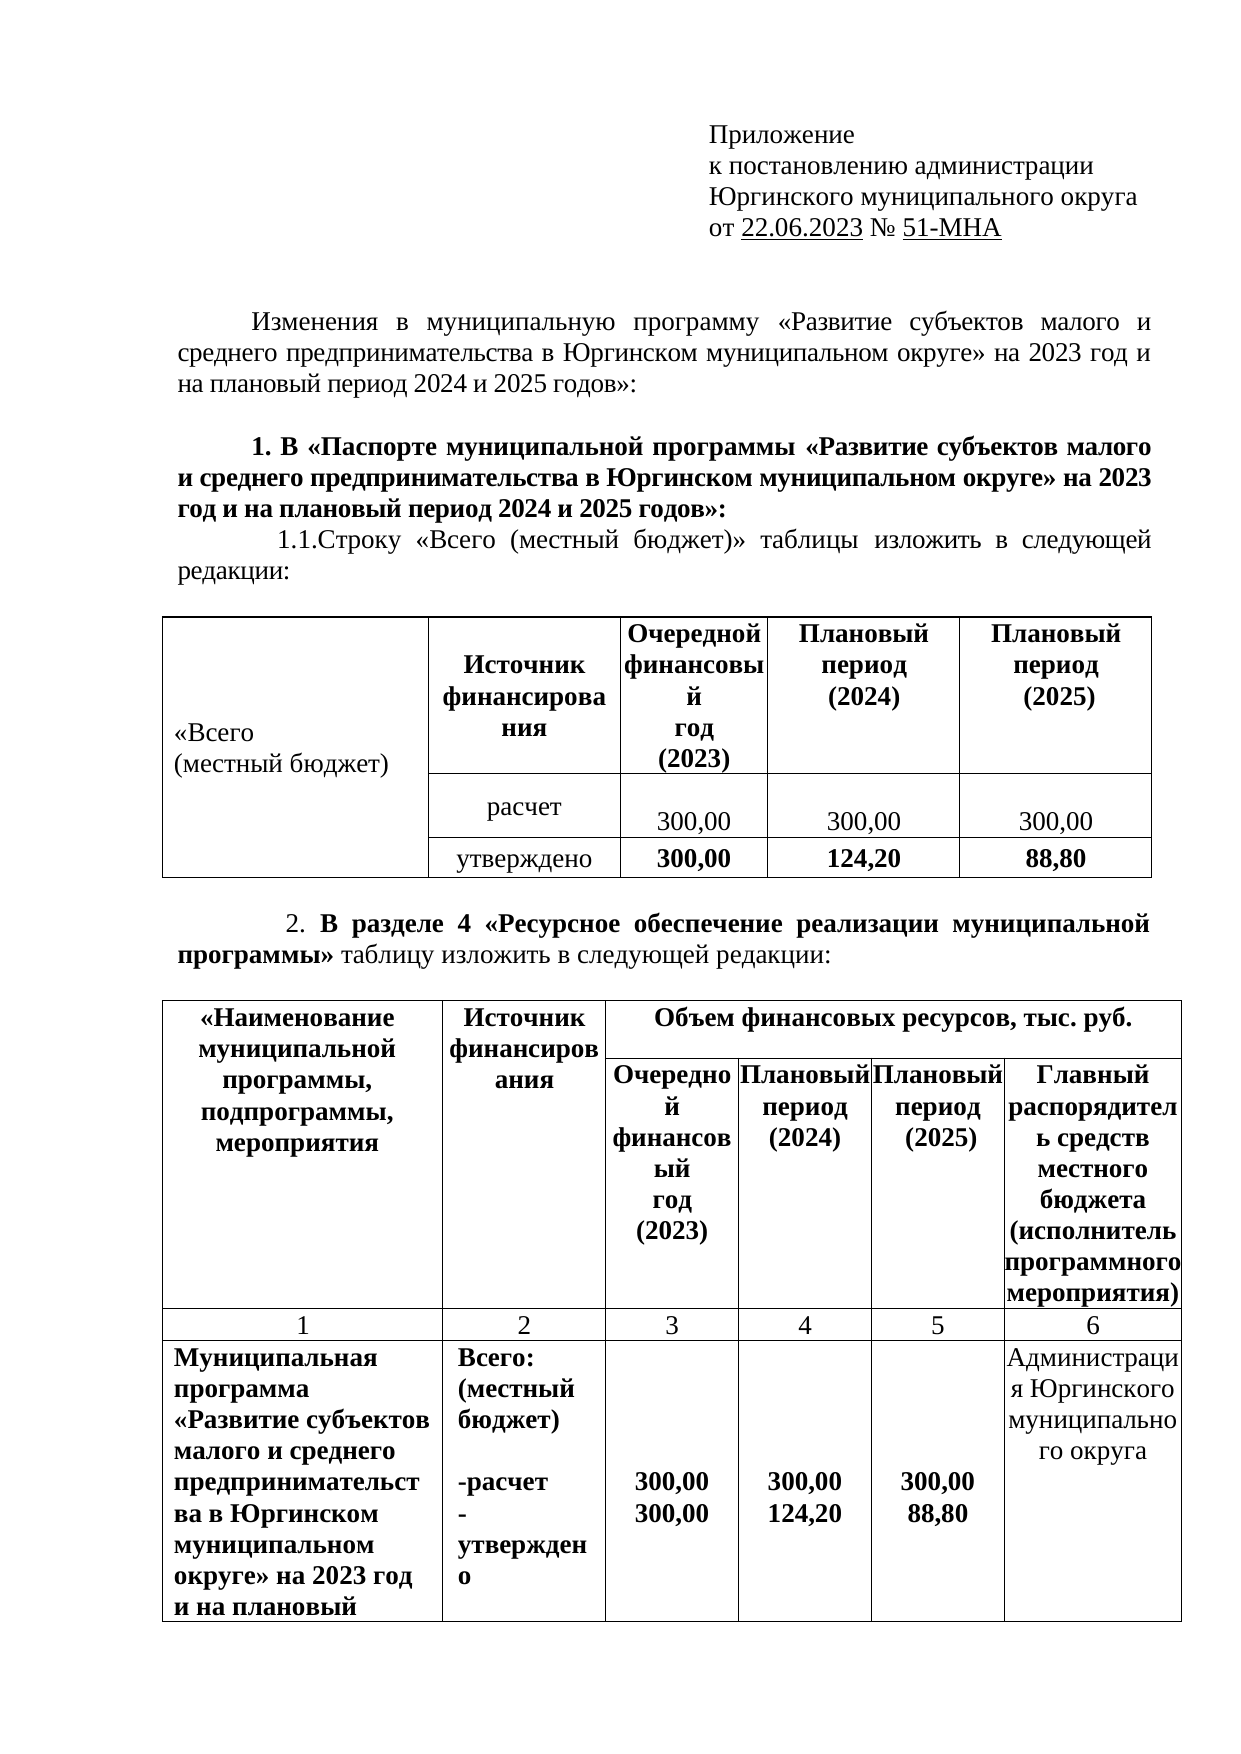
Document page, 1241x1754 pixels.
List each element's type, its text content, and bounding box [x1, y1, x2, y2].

table_cell 300,00 124,20 [739, 1341, 871, 1621]
table_cell 300,00 [621, 838, 767, 877]
table_cell 88,80 [960, 838, 1151, 877]
table_cell Очередной финансовый год (2023) [606, 1059, 738, 1308]
table_header Источник финансирования [429, 618, 620, 773]
text 1.1.Строку «Всего (местный бюджет)» таблицы изложить в следующей редакции: [177, 523, 1152, 585]
table_cell 300,00 [960, 774, 1151, 837]
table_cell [1005, 1341, 1181, 1621]
table_cell 4 [739, 1309, 871, 1340]
table_cell 6 [1005, 1309, 1181, 1340]
table_cell 300,00 300,00 [606, 1341, 738, 1621]
text 1. В «Паспорте муниципальной программы «Развитие субъектов малого и среднего предпринимательства в Юргинском муниципальном округе» на 2023 год и на плановый период 2024 и 2025 годов»: [177, 429, 1152, 523]
table_header Плановый период (2025) [960, 618, 1151, 773]
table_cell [163, 1341, 442, 1621]
text Юргинского муниципального округа [709, 180, 1152, 212]
table_cell 300,00 88,80 [872, 1341, 1004, 1621]
table_cell Главный распорядитель средств местного бюджета (исполнитель программного мероприятия) [1005, 1059, 1181, 1308]
text от 22.06.2023 № 51-МНА [709, 212, 1152, 243]
table_cell 2 [443, 1309, 605, 1340]
table_cell утверждено [429, 838, 620, 877]
table_cell 124,20 [768, 838, 959, 877]
table_header Источник финансирования [443, 1001, 605, 1308]
table_header «Наименование муниципальной программы, подпрограммы, мероприятия [163, 1001, 442, 1308]
table_cell 1 [163, 1309, 442, 1340]
table_header Плановый период (2024) [768, 618, 959, 773]
table_cell 300,00 [768, 774, 959, 837]
table_cell расчет [429, 774, 620, 837]
table_cell Плановый период (2025) [872, 1059, 1004, 1308]
table_header Объем финансовых ресурсов, тыс. руб. [606, 1001, 1181, 1057]
table_header Очередной финансовый год (2023) [621, 618, 767, 773]
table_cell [443, 1341, 605, 1621]
table_cell 300,00 [621, 774, 767, 837]
table_cell Плановый период (2024) [739, 1059, 871, 1308]
table_header «Всего (местный бюджет) [163, 618, 428, 877]
text Приложение [177, 118, 1152, 149]
text к постановлению администрации [709, 149, 1152, 180]
table_cell 3 [606, 1309, 738, 1340]
text Изменения в муниципальную программу «Развитие субъектов малого и среднего предпринимательства в Юргинском муниципальном округе» на 2023 год и на плановый период 2024 и 2025 годов»: [177, 305, 1152, 398]
text 2. В разделе 4 «Ресурсное обеспечение реализации муниципальной программы» таблицу изложить в следующей редакции: [177, 907, 1152, 969]
table_cell 5 [872, 1309, 1004, 1340]
